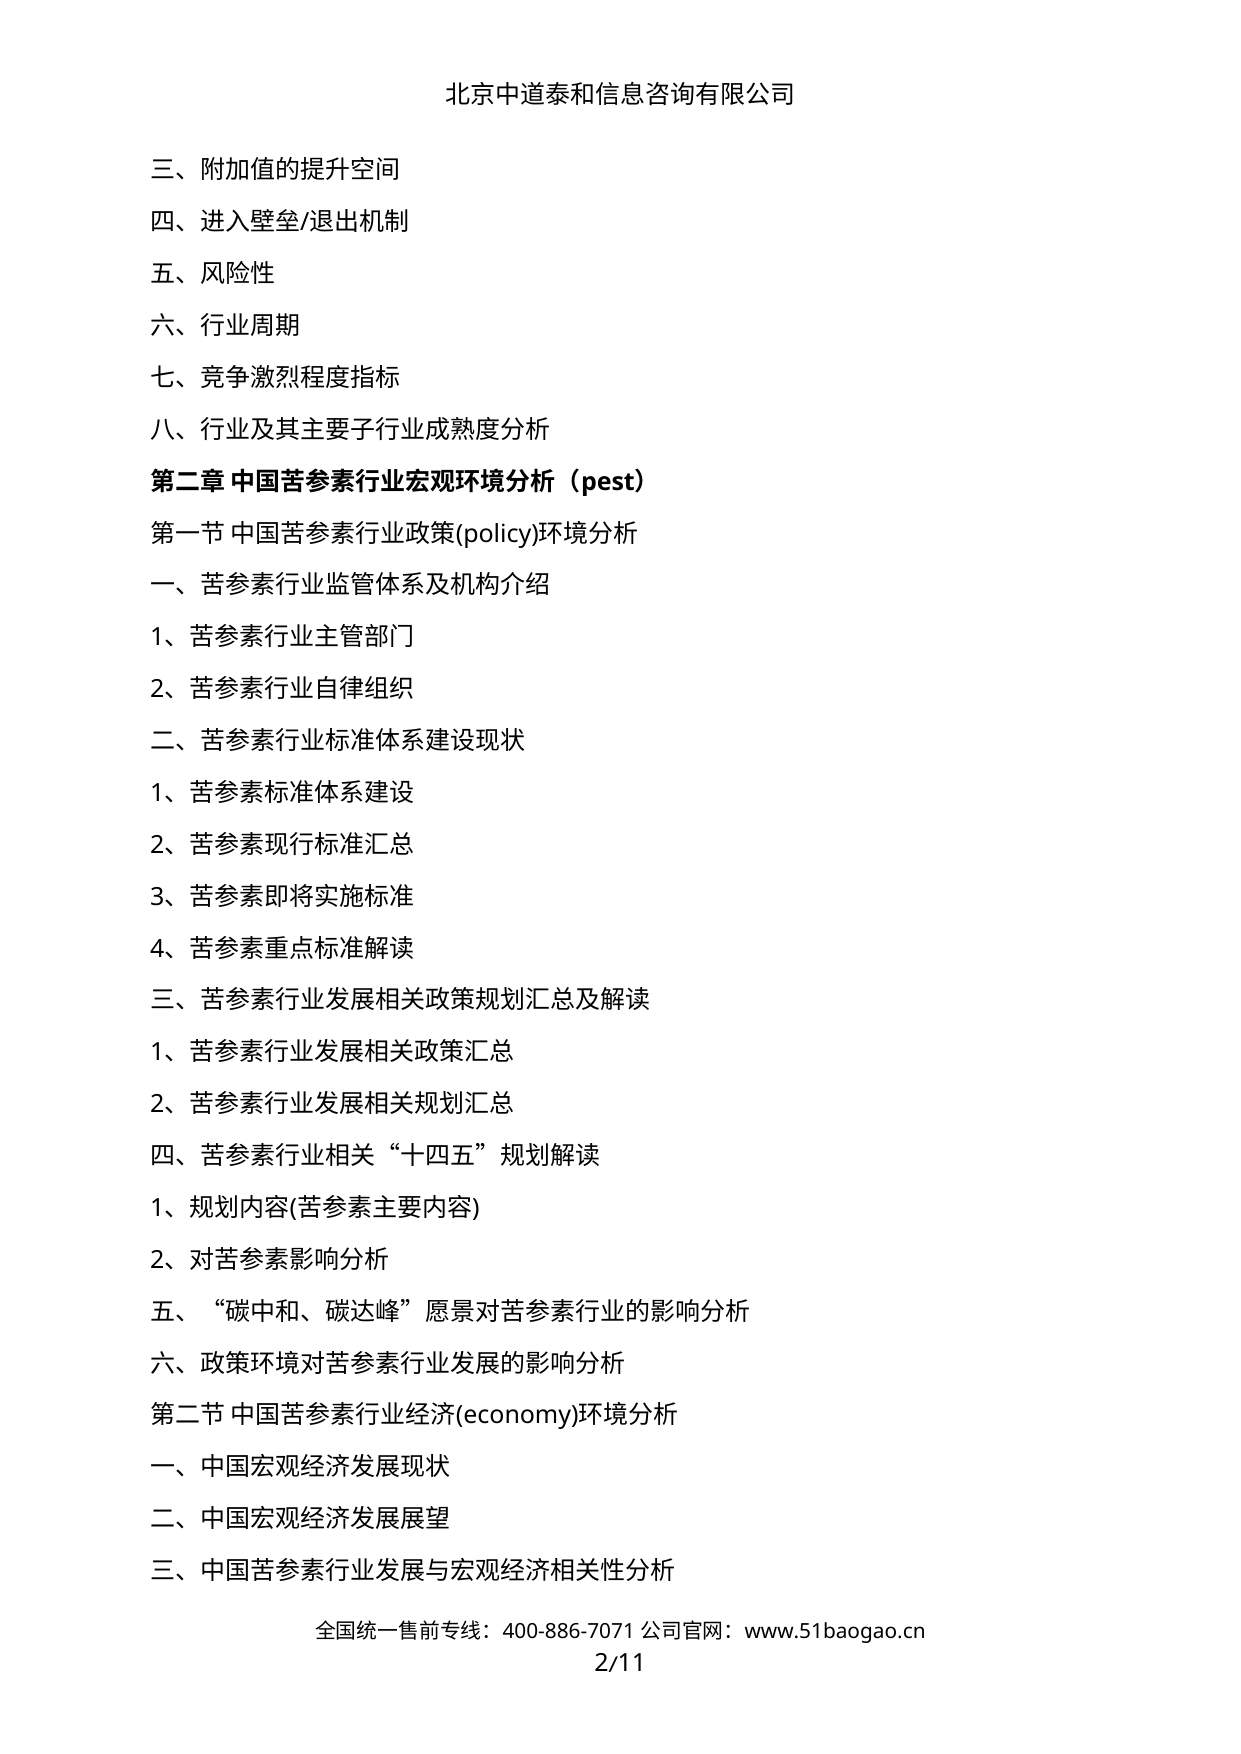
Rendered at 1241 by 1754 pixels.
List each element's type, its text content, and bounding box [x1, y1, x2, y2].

text 五、“碳中和、碳达峰”愿景对苦参素行业的影响分析 [150, 1291, 1090, 1327]
text 七、竞争激烈程度指标 [150, 357, 1090, 394]
text 3、苦参素即将实施标准 [150, 876, 1090, 912]
text 四、进入壁垒/退出机制 [150, 202, 1090, 238]
text 四、苦参素行业相关“十四五”规划解读 [150, 1136, 1090, 1172]
text 第二章 中国苦参素行业宏观环境分析（pest） [150, 461, 1090, 497]
text 六、政策环境对苦参素行业发展的影响分析 [150, 1343, 1090, 1379]
text 三、苦参素行业发展相关政策规划汇总及解读 [150, 980, 1090, 1016]
text 2、对苦参素影响分析 [150, 1239, 1090, 1276]
text 六、行业周期 [150, 306, 1090, 342]
text 三、中国苦参素行业发展与宏观经济相关性分析 [150, 1551, 1090, 1587]
text 1、苦参素行业发展相关政策汇总 [150, 1032, 1090, 1068]
text 2、苦参素行业自律组织 [150, 669, 1090, 705]
text 2、苦参素行业发展相关规划汇总 [150, 1084, 1090, 1120]
text 2、苦参素现行标准汇总 [150, 824, 1090, 861]
text 一、苦参素行业监管体系及机构介绍 [150, 565, 1090, 601]
text 二、中国宏观经济发展展望 [150, 1499, 1090, 1535]
text 二、苦参素行业标准体系建设现状 [150, 721, 1090, 757]
text 第一节 中国苦参素行业政策(policy)环境分析 [150, 513, 1090, 549]
text 1、苦参素行业主管部门 [150, 617, 1090, 653]
text 1、苦参素标准体系建设 [150, 772, 1090, 809]
text 三、附加值的提升空间 [150, 150, 1090, 186]
text 4、苦参素重点标准解读 [150, 928, 1090, 964]
text 一、中国宏观经济发展现状 [150, 1447, 1090, 1483]
text 第二节 中国苦参素行业经济(economy)环境分析 [150, 1395, 1090, 1431]
text 1、规划内容(苦参素主要内容) [150, 1187, 1090, 1224]
text 八、行业及其主要子行业成熟度分析 [150, 409, 1090, 446]
text 五、风险性 [150, 254, 1090, 290]
